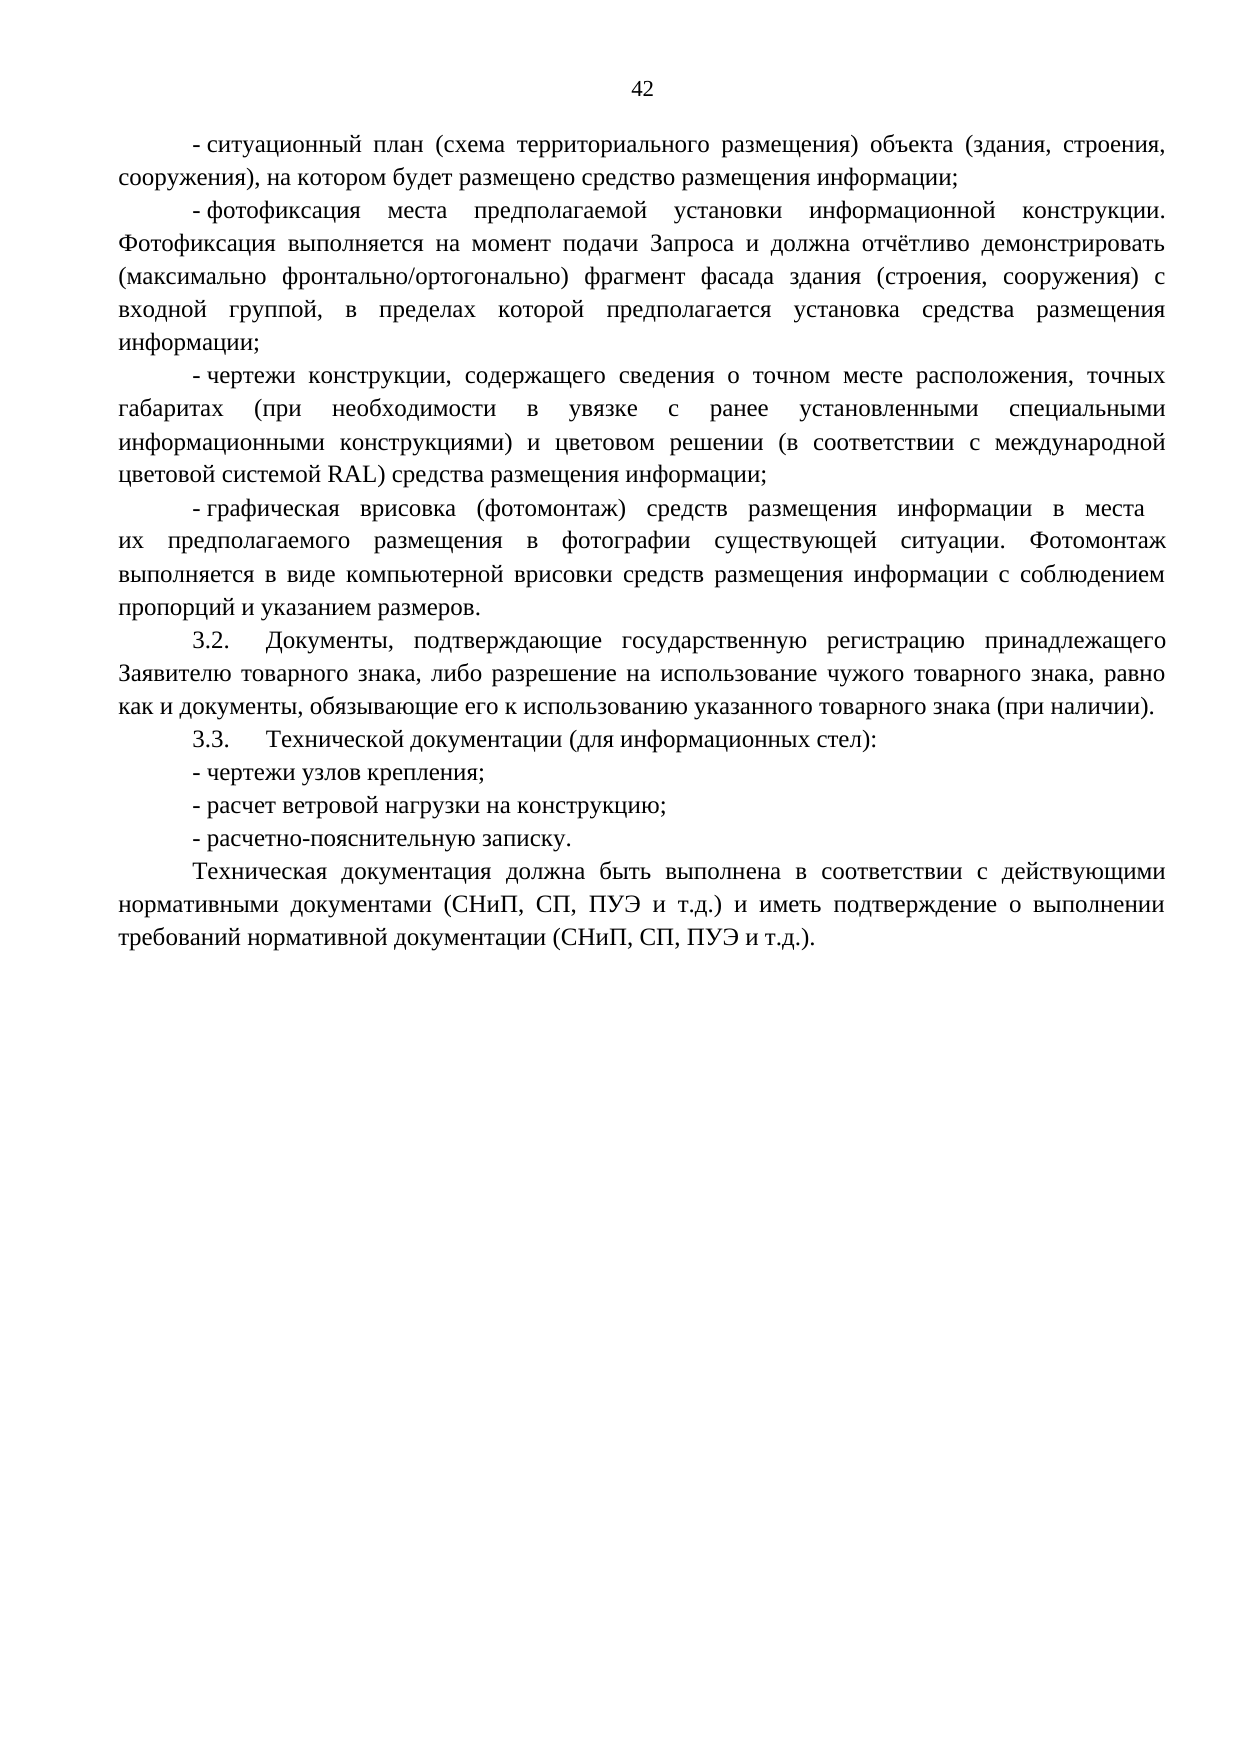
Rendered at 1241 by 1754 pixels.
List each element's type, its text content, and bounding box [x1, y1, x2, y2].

list расчетно-пояснительную записку. [118, 823, 1167, 852]
list чертежи узлов крепления; [118, 757, 1167, 786]
list графическая врисовка (фотомонтаж) средств размещения информации в места их предполагаемого размещения в фотографии существующей ситуации. Фотомонтаж выполняется в виде компьютерной врисовки средств размещения информации с соблюдением пропорций и указанием размеров. [118, 493, 1167, 620]
list Технической документации (для информационных стел): [118, 724, 1167, 752]
list расчет ветровой нагрузки на конструкцию; [118, 790, 1167, 818]
list Документы, подтверждающие государственную регистрацию принадлежащего Заявителю товарного знака, либо разрешение на использование чужого товарного знака, равно как и документы, обязывающие его к использованию указанного товарного знака (при наличии). [118, 625, 1167, 719]
list фотофиксация места предполагаемой установки информационной конструкции. Фотофиксация выполняется на момент подачи Запроса и должна отчётливо демонстрировать (максимально фронтально/ортогонально) фрагмент фасада здания (строения, сооружения) с входной группой, в пределах которой предполагается установка средства размещения информации; [118, 195, 1167, 356]
text Техническая документация должна быть выполнена в соответствии с действующими нормативными документами (СНиП, СП, ПУЭ и т.д.) и иметь подтверждение о выполнении требований нормативной документации (СНиП, СП, ПУЭ и т.д.). [118, 856, 1167, 951]
list чертежи конструкции, содержащего сведения о точном месте расположения, точных габаритах (при необходимости в увязке с ранее установленными специальными информационными конструкциями) и цветовом решении (в соответствии с международной цветовой системой RAL) средства размещения информации; [118, 361, 1167, 488]
list ситуационный план (схема территориального размещения) объекта (здания, строения, сооружения), на котором будет размещено средство размещения информации; [118, 129, 1167, 191]
